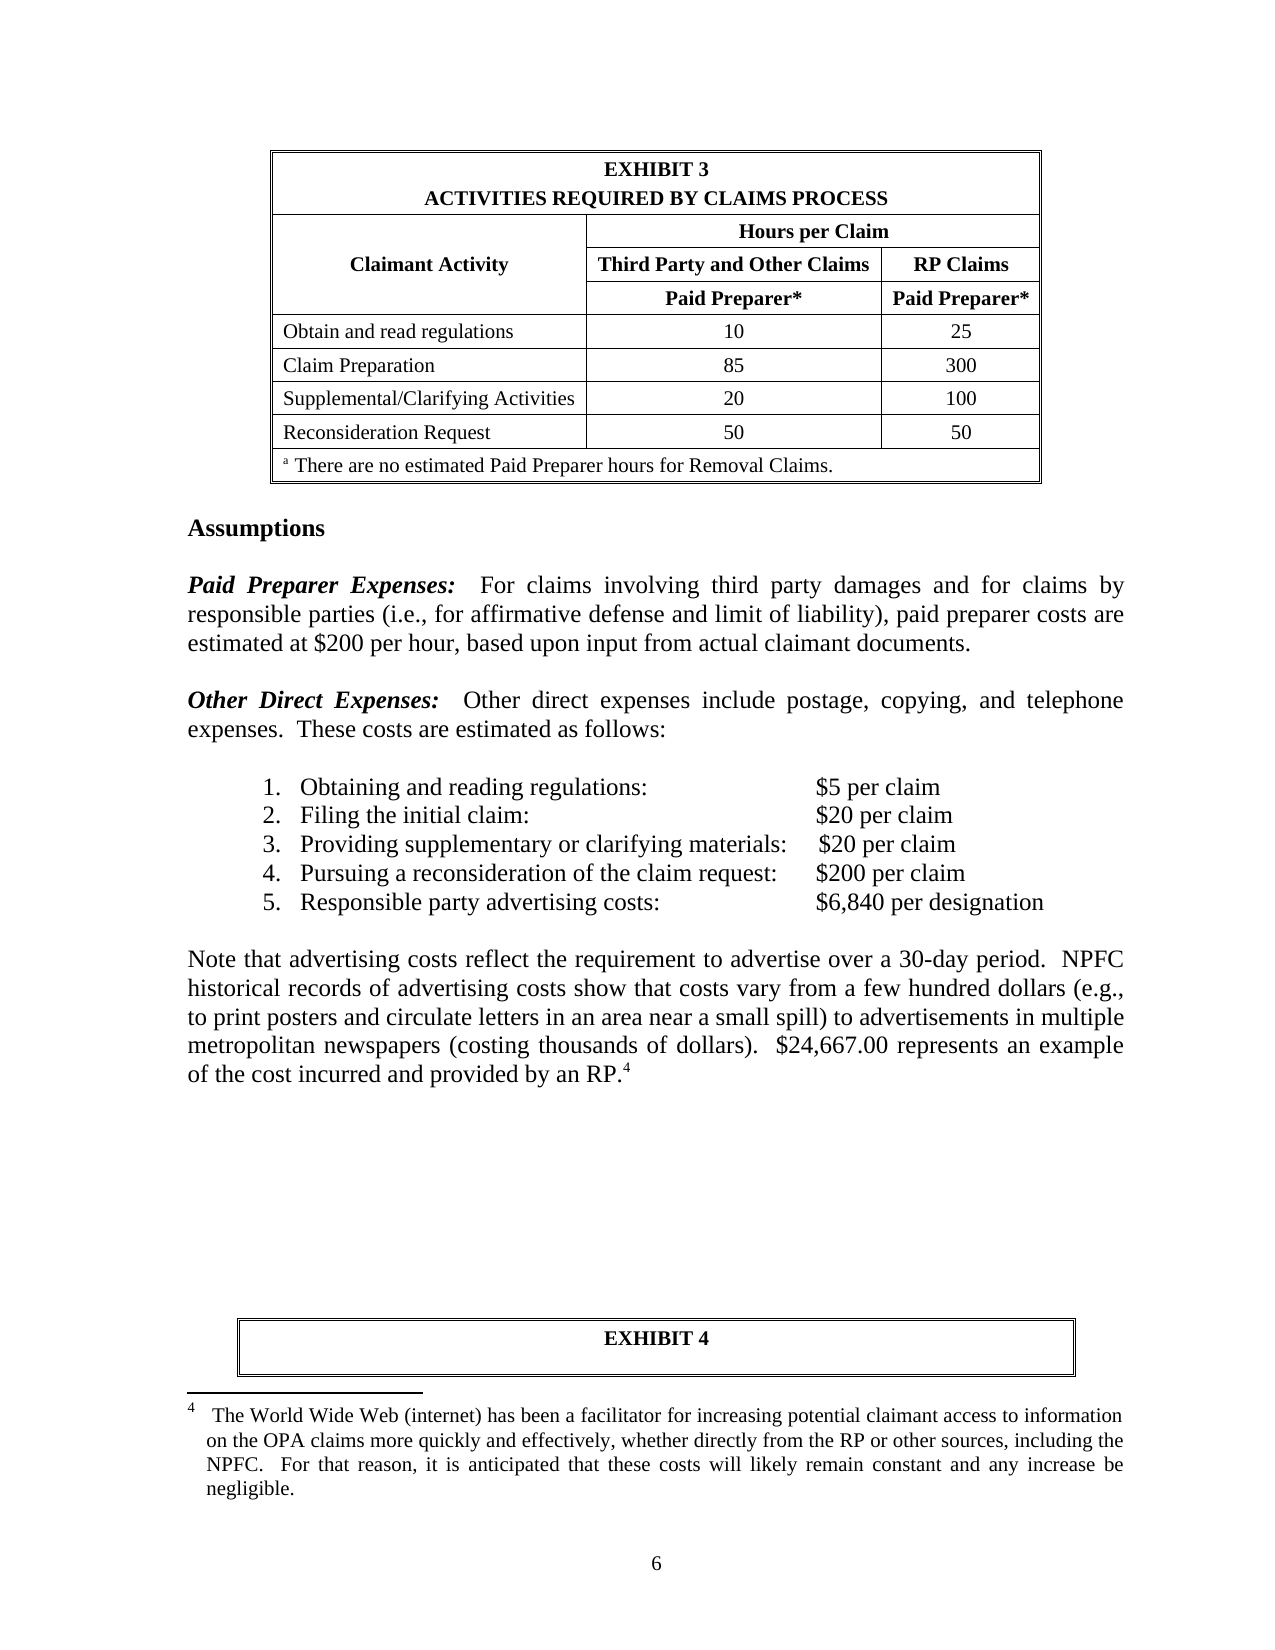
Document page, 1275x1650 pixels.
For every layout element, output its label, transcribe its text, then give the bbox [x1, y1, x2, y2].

table_cell 100 [882, 382, 1039, 414]
table_cell 20 [587, 382, 881, 414]
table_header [240, 1321, 1073, 1374]
table_cell 50 [587, 415, 881, 448]
table_cell Reconsideration Request [273, 415, 586, 448]
table_cell 50 [882, 415, 1039, 448]
list Obtaining and reading regulations: $5 per claim [262, 772, 1125, 801]
table_cell 25 [882, 315, 1039, 347]
table_cell 85 [587, 349, 881, 381]
list Pursuing a reconsideration of the claim request: $200 per claim [262, 858, 1125, 887]
table_cell Claimant Activity [273, 215, 586, 314]
text Assumptions [187, 513, 1125, 542]
list Filing the initial claim: $20 per claim [262, 801, 1125, 829]
table_cell Third Party and Other Claims [587, 248, 881, 281]
table_cell 300 [882, 349, 1039, 381]
list Responsible party advertising costs: $6,840 per designation [262, 887, 1125, 916]
table_cell Supplemental/Clarifying Activities [273, 382, 586, 414]
table_cell Claim Preparation [273, 349, 586, 381]
table_cell Obtain and read regulations [273, 315, 586, 347]
table_cell Paid Preparer* [587, 282, 881, 314]
list Providing supplementary or clarifying materials: $20 per claim [262, 829, 1125, 858]
table_cell Hours per Claim [587, 215, 1039, 247]
table_header Exhibit 3 ACTIVITIES REQUIRED BY CLAIMS PROCESS [273, 153, 1039, 214]
table_cell a There are no estimated Paid Preparer hours for Removal Claims. [273, 449, 1039, 481]
text Note that advertising costs reflect the requirement to advertise over a 30-day period. NPFC historical records of advertising costs show that costs vary from a few hundred dollars (e.g., to print posters and circulate letters in an area near a small spill) to advertisements in multiple metropolitan newspapers (costing thousands of dollars). $24,667.00 represents an example of the cost incurred and provided by an RP. [187, 944, 1125, 1088]
text Paid Preparer Expenses: For claims involving third party damages and for claims by responsible parties (i.e., for affirmative defense and limit of liability), paid preparer costs are estimated at $200 per hour, based upon input from actual claimant documents. [187, 571, 1125, 657]
table_cell RP Claims [882, 248, 1039, 281]
table_cell 10 [587, 315, 881, 347]
text Other Direct Expenses: Other direct expenses include postage, copying, and telephone expenses. These costs are estimated as follows: [187, 686, 1125, 743]
table_cell Paid Preparer* [882, 282, 1039, 314]
